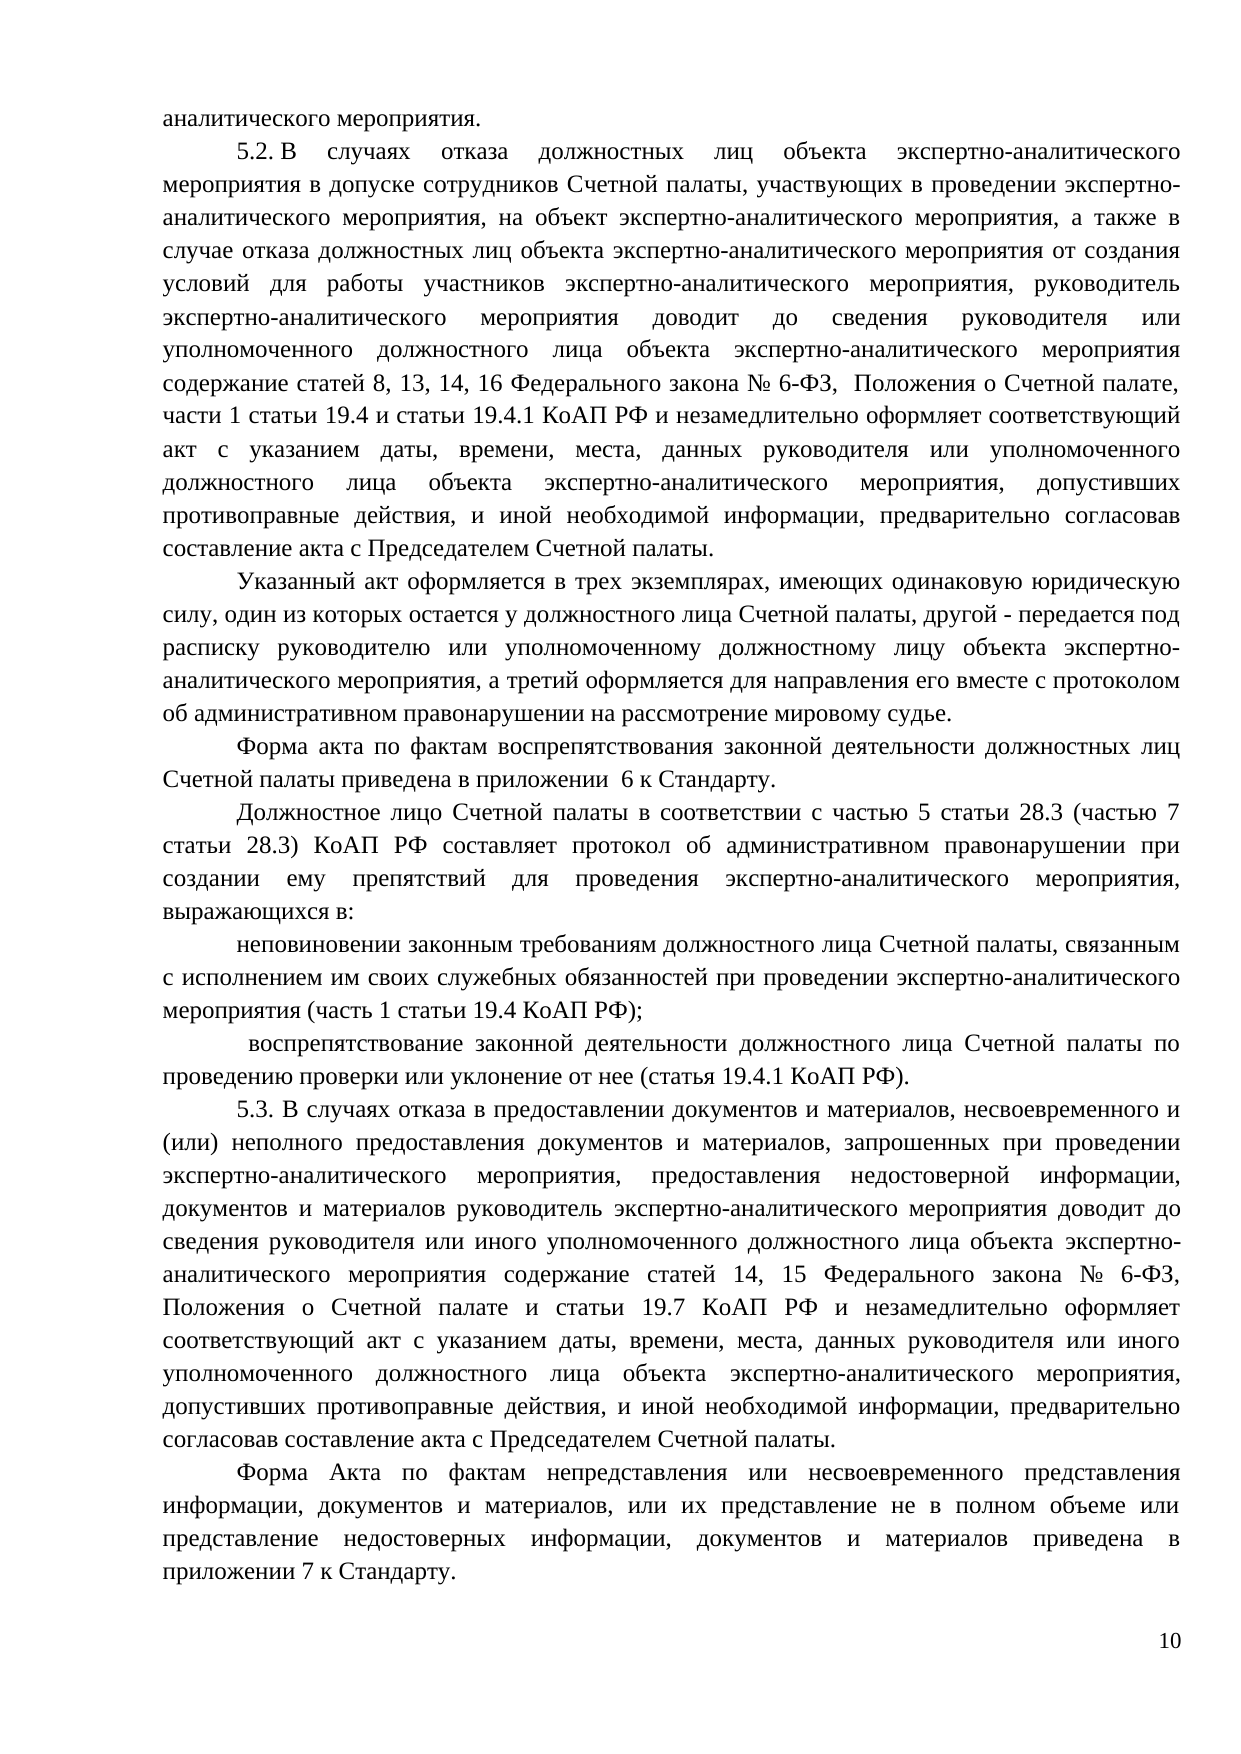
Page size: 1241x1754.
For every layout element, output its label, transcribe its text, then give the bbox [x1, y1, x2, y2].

text Форма Акта по фактам непредставления или несвоевременного представления информации, документов и материалов, или их представление не в полном объеме или представление недостоверных информации, документов и материалов приведена в приложении 7 к Стандарту. [162, 1457, 1181, 1585]
text неповиновении законным требованиям должностного лица Счетной палаты, связанным с исполнением им своих служебных обязанностей при проведении экспертно-аналитического мероприятия (часть 1 статьи 19.4 КоАП РФ); [162, 929, 1181, 1024]
text Должностное лицо Счетной палаты в соответствии с частью 5 статьи 28.3 (частью 7 статьи 28.3) КоАП РФ составляет протокол об административном правонарушении при создании ему препятствий для проведения экспертно-аналитического мероприятия, выражающихся в: [162, 797, 1181, 925]
text 5.2. В случаях отказа должностных лиц объекта экспертно-аналитического мероприятия в допуске сотрудников Счетной палаты, участвующих в проведении экспертно-аналитического мероприятия, на объект экспертно-аналитического мероприятия, а также в случае отказа должностных лиц объекта экспертно-аналитического мероприятия от создания условий для работы участников экспертно-аналитического мероприятия, руководитель экспертно-аналитического мероприятия доводит до сведения руководителя или уполномоченного должностного лица объекта экспертно-аналитического мероприятия содержание статей 8, 13, 14, 16 Федерального закона № 6-ФЗ, Положения о Счетной палате, части 1 статьи 19.4 и статьи 19.4.1 КоАП РФ и незамедлительно оформляет соответствующий акт с указанием даты, времени, места, данных руководителя или уполномоченного должностного лица объекта экспертно-аналитического мероприятия, допустивших противоправные действия, и иной необходимой информации, предварительно согласовав составление акта с Председателем Счетной палаты. [162, 136, 1181, 561]
text воспрепятствование законной деятельности должностного лица Счетной палаты по проведению проверки или уклонение от нее (статья 19.4.1 КоАП РФ). [162, 1028, 1181, 1090]
text Указанный акт оформляется в трех экземплярах, имеющих одинаковую юридическую силу, один из которых остается у должностного лица Счетной палаты, другой - передается под расписку руководителю или уполномоченному должностному лицу объекта экспертно-аналитического мероприятия, а третий оформляется для направления его вместе с протоколом об административном правонарушении на рассмотрение мировому судье. [162, 566, 1181, 727]
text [162, 103, 1181, 132]
text Форма акта по фактам воспрепятствования законной деятельности должностных лиц Счетной палаты приведена в приложении 6 к Стандарту. [162, 731, 1181, 793]
text 5.3. В случаях отказа в предоставлении документов и материалов, несвоевременного и (или) неполного предоставления документов и материалов, запрошенных при проведении экспертно-аналитического мероприятия, предоставления недостоверной информации, документов и материалов руководитель экспертно-аналитического мероприятия доводит до сведения руководителя или иного уполномоченного должностного лица объекта экспертно-аналитического мероприятия содержание статей 14, 15 Федерального закона № 6-ФЗ, Положения о Счетной палате и статьи 19.7 КоАП РФ и незамедлительно оформляет соответствующий акт с указанием даты, времени, места, данных руководителя или иного уполномоченного должностного лица объекта экспертно-аналитического мероприятия, допустивших противоправные действия, и иной необходимой информации, предварительно согласовав составление акта с Председателем Счетной палаты. [162, 1094, 1181, 1453]
